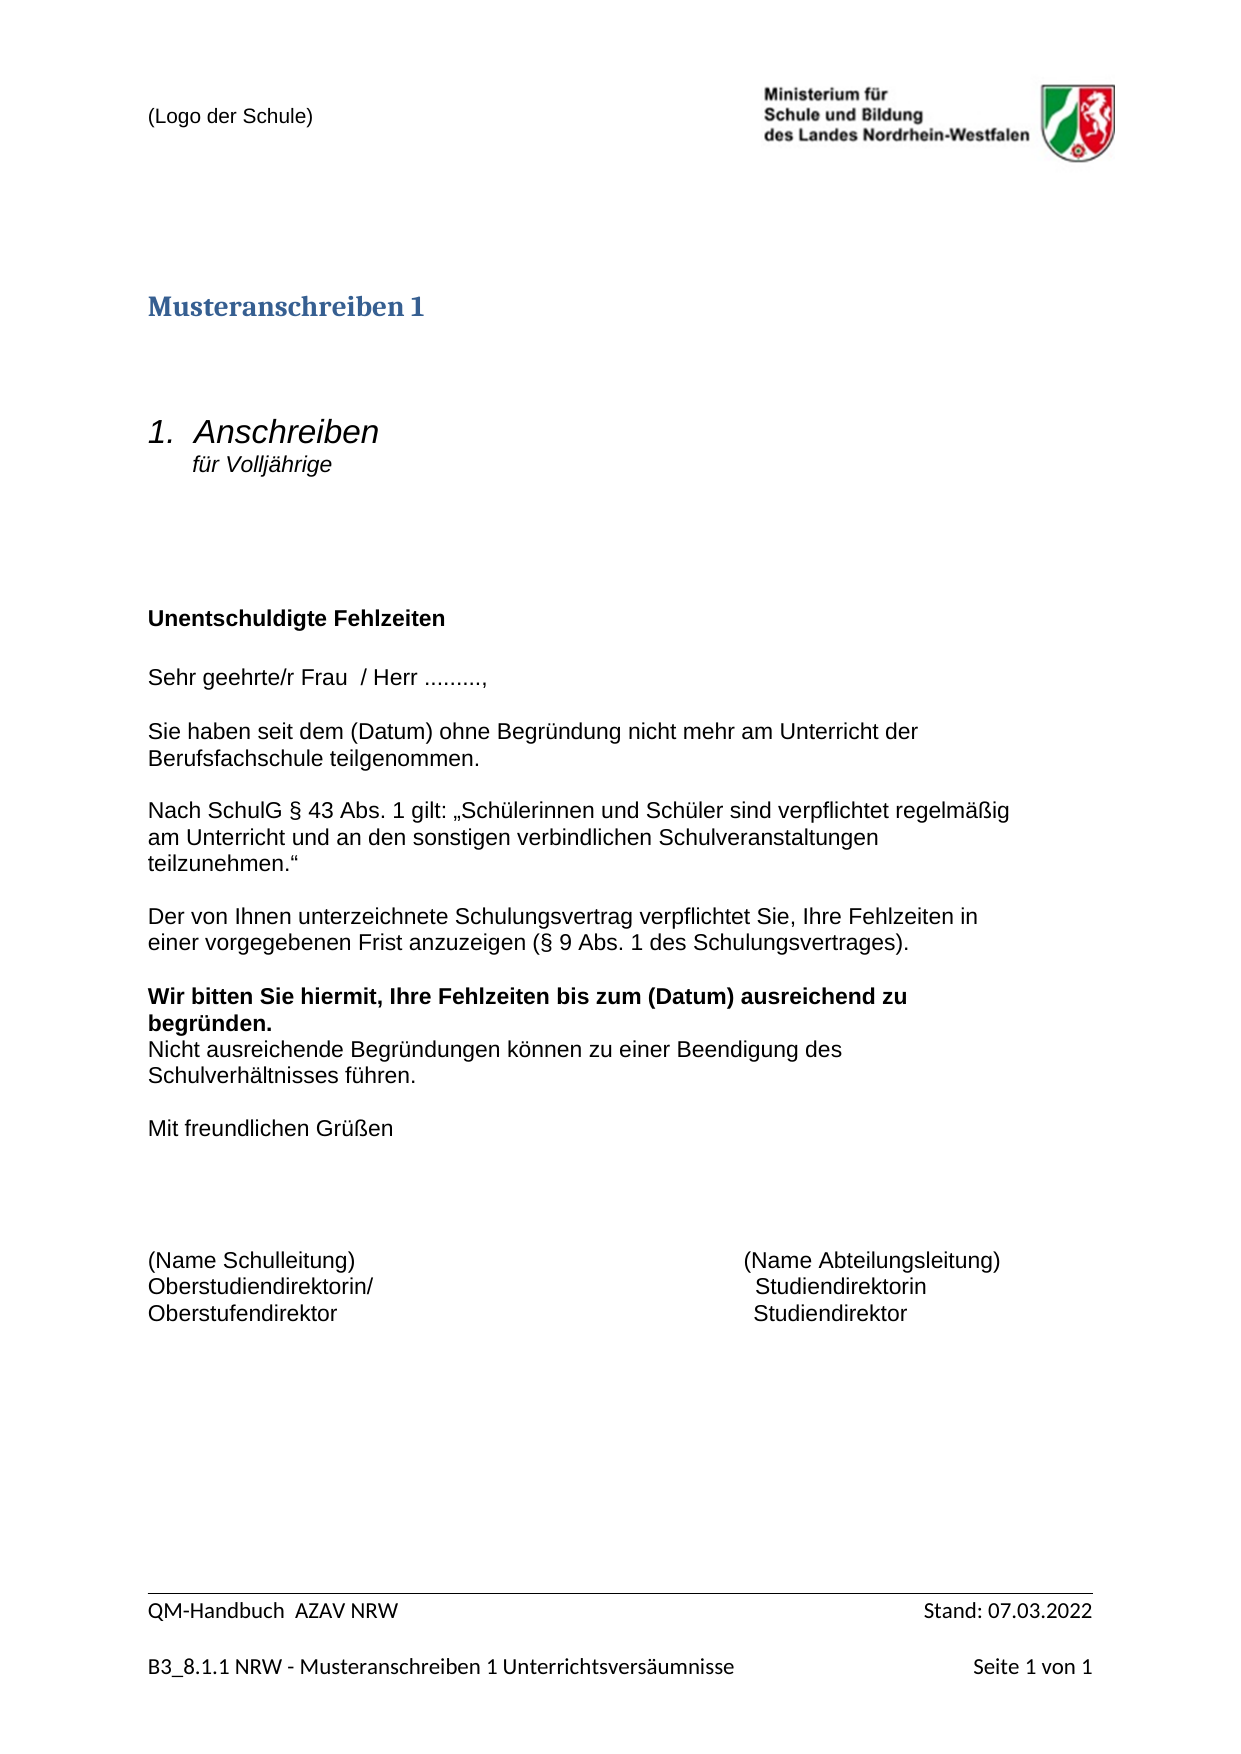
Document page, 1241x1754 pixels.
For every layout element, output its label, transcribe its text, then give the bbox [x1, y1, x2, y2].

text Der von Ihnen unterzeichnete Schulungsvertrag verpflichtet Sie, Ihre Fehlzeiten in einer vorgegebenen Frist anzuzeigen (§ 9 Abs. 1 des Schulungsvertrages). [148, 903, 1019, 955]
text Nicht ausreichende Begründungen können zu einer Beendigung des Schulverhältnisses führen. [148, 1036, 1019, 1089]
text Wir bitten Sie hiermit, Ihre Fehlzeiten bis zum (Datum) ausreichend zu begründen. [148, 983, 1019, 1036]
text Mit freundlichen Grüßen [148, 1115, 1019, 1141]
picture [760, 62, 1115, 185]
text Sehr geehrte/r Frau / Herr ........., [148, 664, 1093, 690]
text 1. Anschreiben für Volljährige [148, 412, 1093, 477]
text Nach SchulG § 43 Abs. 1 gilt: „Schülerinnen und Schüler sind verpflichtet regelmäßig am Unterricht und an den sonstigen verbindlichen Schulveranstaltungen teilzunehmen.“ [148, 797, 1019, 876]
text Oberstufendirektor Studiendirektor [148, 1299, 1019, 1326]
text (Name Schulleitung) (Name Abteilungsleitung) Oberstudiendirektorin/ Studiendirektorin [148, 1247, 1019, 1299]
text Unentschuldigte Fehlzeiten [148, 605, 1093, 631]
subtitle Musteranschreiben 1 [148, 290, 1093, 324]
text Sie haben seit dem (Datum) ohne Begründung nicht mehr am Unterricht der Berufsfachschule teilgenommen. [148, 718, 1019, 771]
